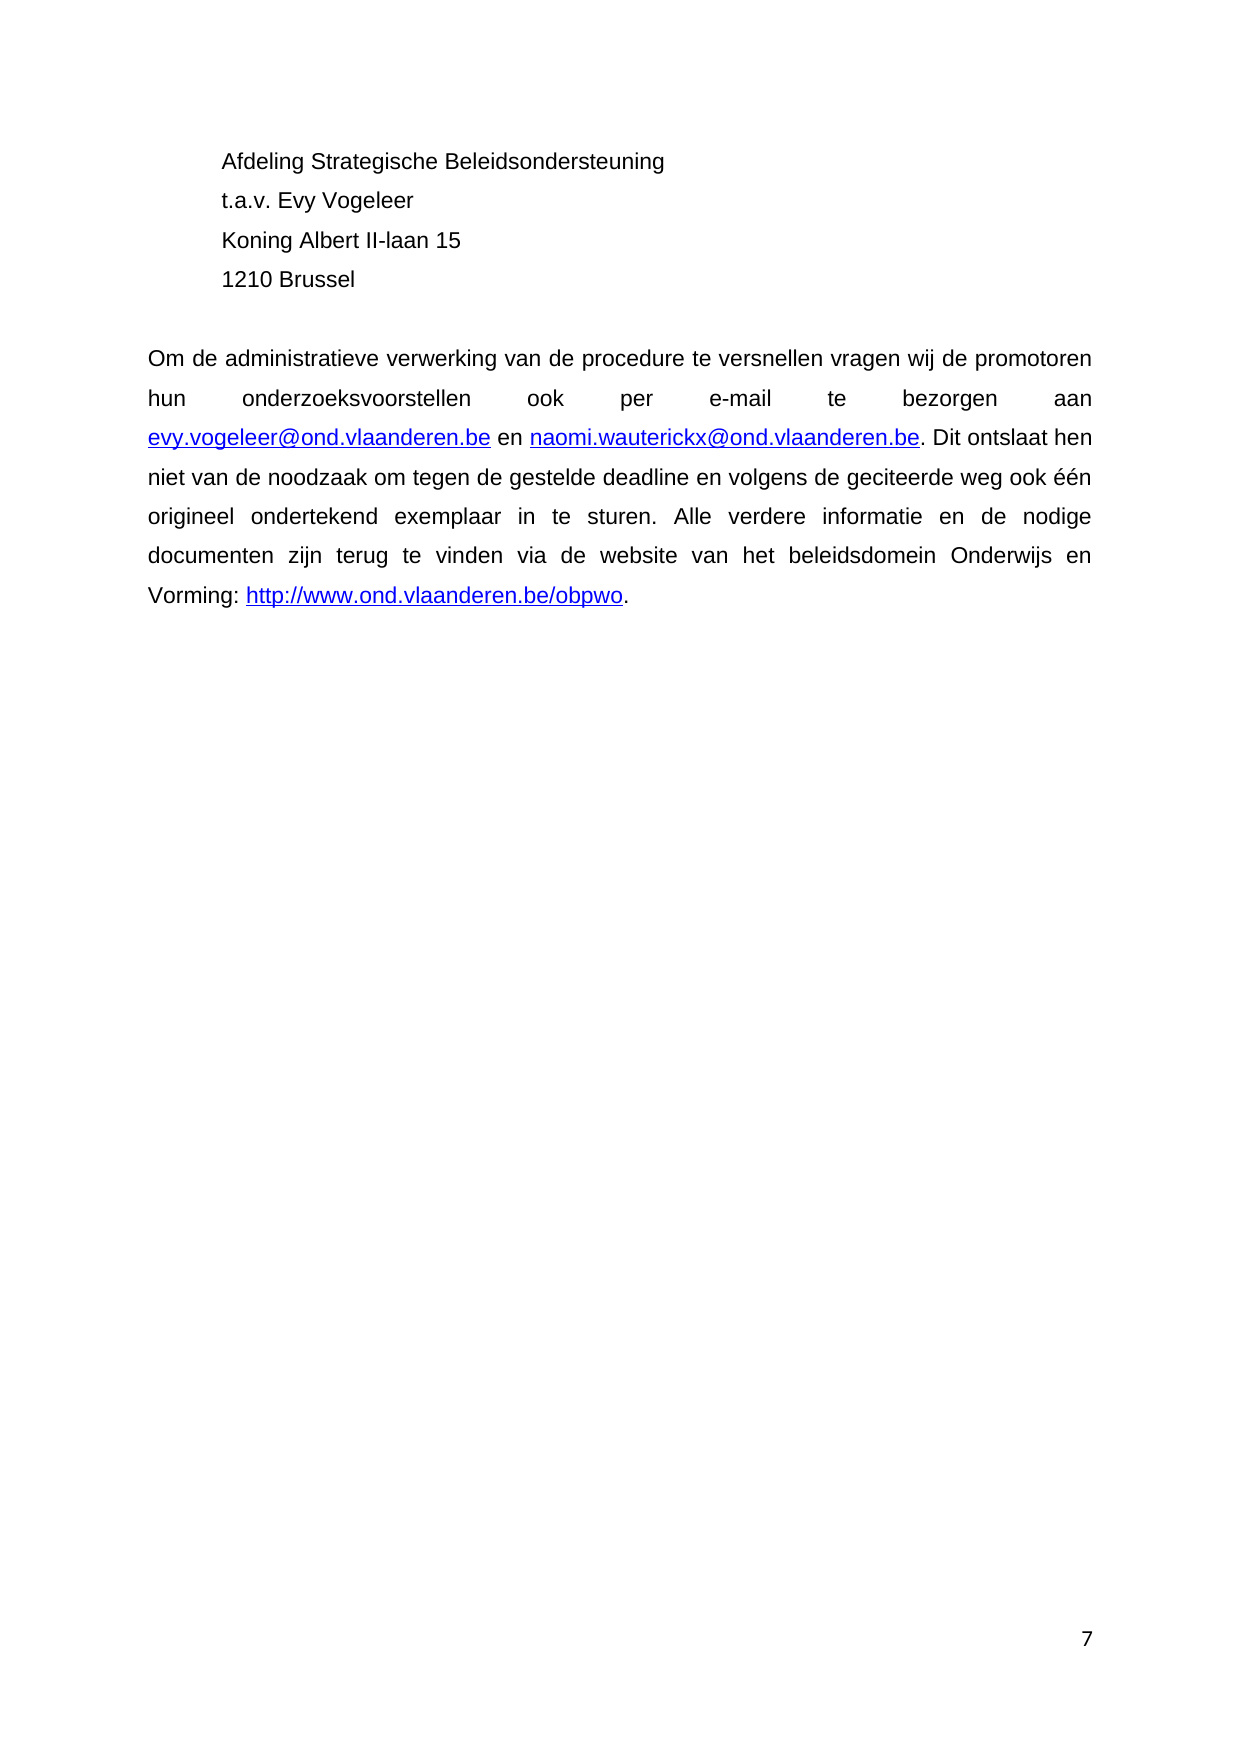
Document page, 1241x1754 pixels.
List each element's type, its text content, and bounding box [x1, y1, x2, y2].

text Afdeling Strategische Beleidsondersteuning [221, 148, 1093, 174]
text Om de administratieve verwerking van de procedure te versnellen vragen wij de promotoren hun onderzoeksvoorstellen ook per e-mail te bezorgen aan evy.vogeleer@ond.vlaanderen.be en naomi.wauterickx@ond.vlaanderen.be. Dit ontslaat hen niet van de noodzaak om tegen de gestelde deadline en volgens de geciteerde weg ook één origineel ondertekend exemplaar in te sturen. Alle verdere informatie en de nodige documenten zijn terug te vinden via de website van het beleidsdomein Onderwijs en Vorming: http://www.ond.vlaanderen.be/obpwo. [148, 345, 1093, 608]
text Koning Albert II-laan 15 [221, 227, 1093, 253]
text 1210 Brussel [221, 266, 1093, 292]
text t.a.v. Evy Vogeleer [221, 187, 1093, 213]
